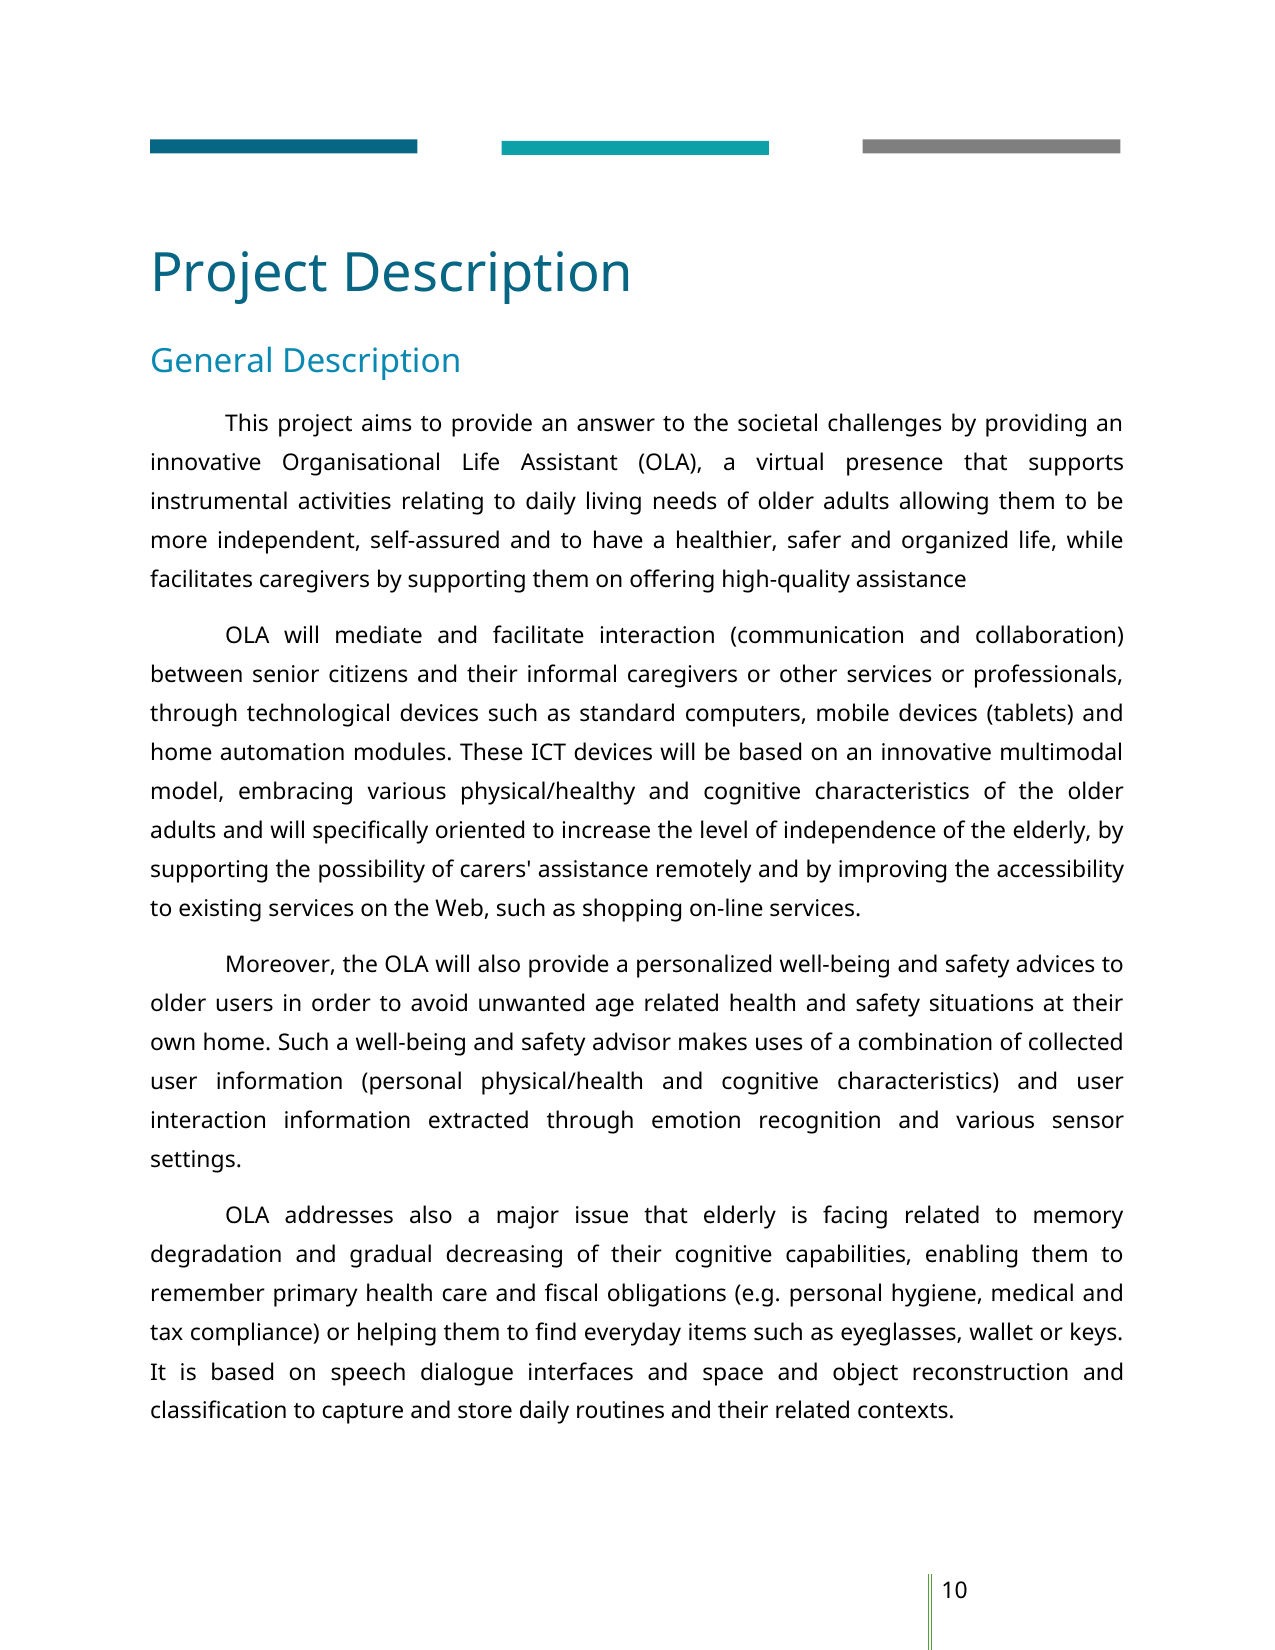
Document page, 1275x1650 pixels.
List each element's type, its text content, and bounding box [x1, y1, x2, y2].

subtitle Project Description [150, 234, 1125, 307]
text Moreover, the OLA will also provide a personalized well-being and safety advices to older users in order to avoid unwanted age related health and safety situations at their own home. Such a well-being and safety advisor makes uses of a combination of collected user information (personal physical/health and cognitive characteristics) and user interaction information extracted through emotion recognition and various sensor settings. [150, 948, 1125, 1175]
text OLA addresses also a major issue that elderly is facing related to memory degradation and gradual decreasing of their cognitive capabilities, enabling them to remember primary health care and fiscal obligations (e.g. personal hygiene, medical and tax compliance) or helping them to find everyday items such as eyeglasses, wallet or keys. It is based on speech dialogue interfaces and space and object reconstruction and classification to capture and store daily routines and their related contexts. [150, 1199, 1125, 1426]
text OLA will mediate and facilitate interaction (communication and collaboration) between senior citizens and their informal caregivers or other services or professionals, through technological devices such as standard computers, mobile devices (tablets) and home automation modules. These ICT devices will be based on an innovative multimodal model, embracing various physical/healthy and cognitive characteristics of the older adults and will specifically oriented to increase the level of independence of the elderly, by supporting the possibility of carers' assistance remotely and by improving the accessibility to existing services on the Web, such as shopping on-line services. [150, 619, 1125, 924]
subtitle General Description [150, 337, 1125, 382]
text This project aims to provide an answer to the societal challenges by providing an innovative Organisational Life Assistant (OLA), a virtual presence that supports instrumental activities relating to daily living needs of older adults allowing them to be more independent, self-assured and to have a healthier, safer and organized life, while facilitates caregivers by supporting them on offering high-quality assistance [150, 407, 1125, 594]
